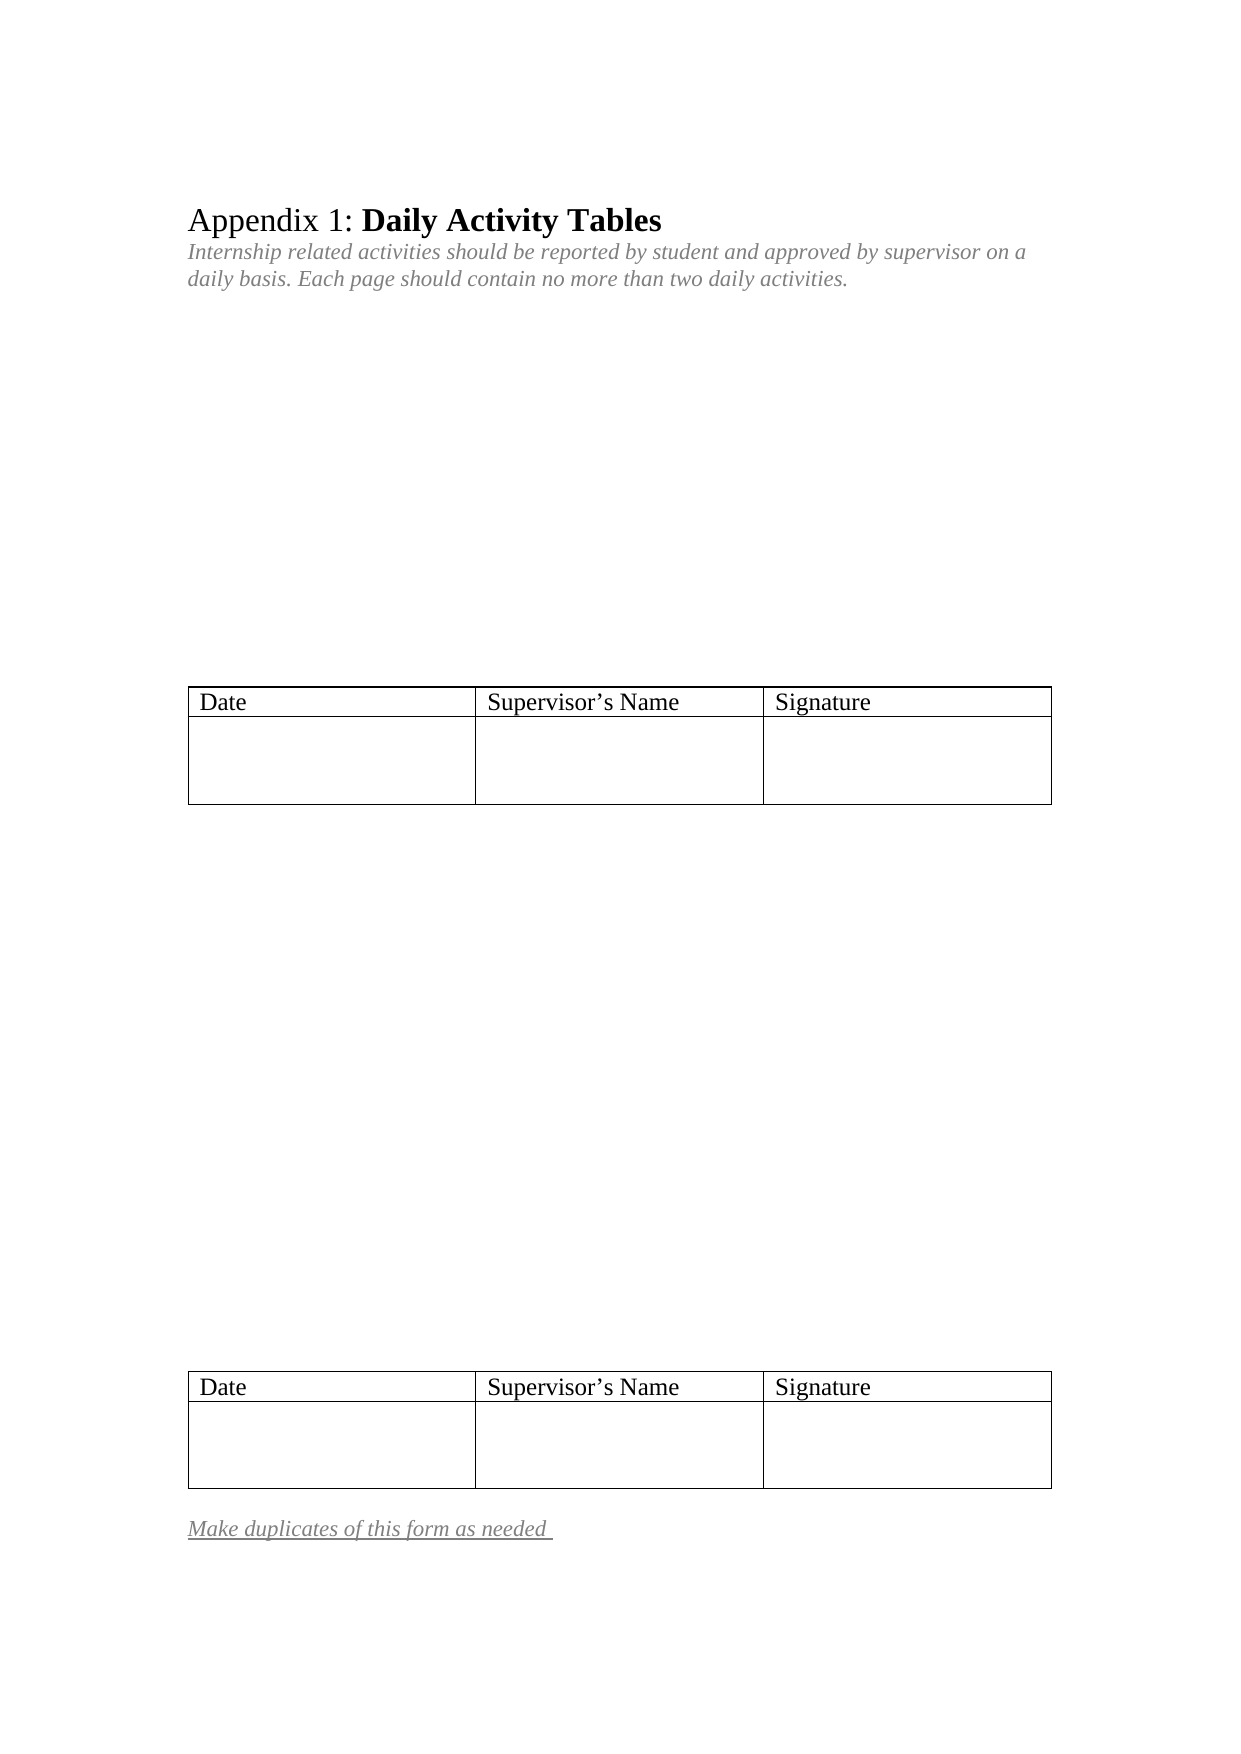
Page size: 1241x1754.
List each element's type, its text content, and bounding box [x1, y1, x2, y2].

subtitle Appendix 1: Daily Activity Tables [187, 200, 1053, 238]
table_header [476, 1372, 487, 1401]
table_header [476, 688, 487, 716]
table_cell [764, 717, 1051, 803]
table_cell [764, 1402, 1051, 1488]
table_cell [476, 1402, 763, 1488]
table_cell [464, 1402, 475, 1488]
table_cell [476, 717, 763, 803]
table_cell [189, 717, 199, 803]
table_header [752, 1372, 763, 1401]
table_cell [464, 717, 475, 803]
text Make duplicates of this form as needed [187, 1515, 1053, 1542]
table_cell [189, 1402, 199, 1488]
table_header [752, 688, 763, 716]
text Internship related activities should be reported by student and approved by supervisor on a daily basis. Each page should contain no more than two daily activities. [187, 238, 1053, 291]
